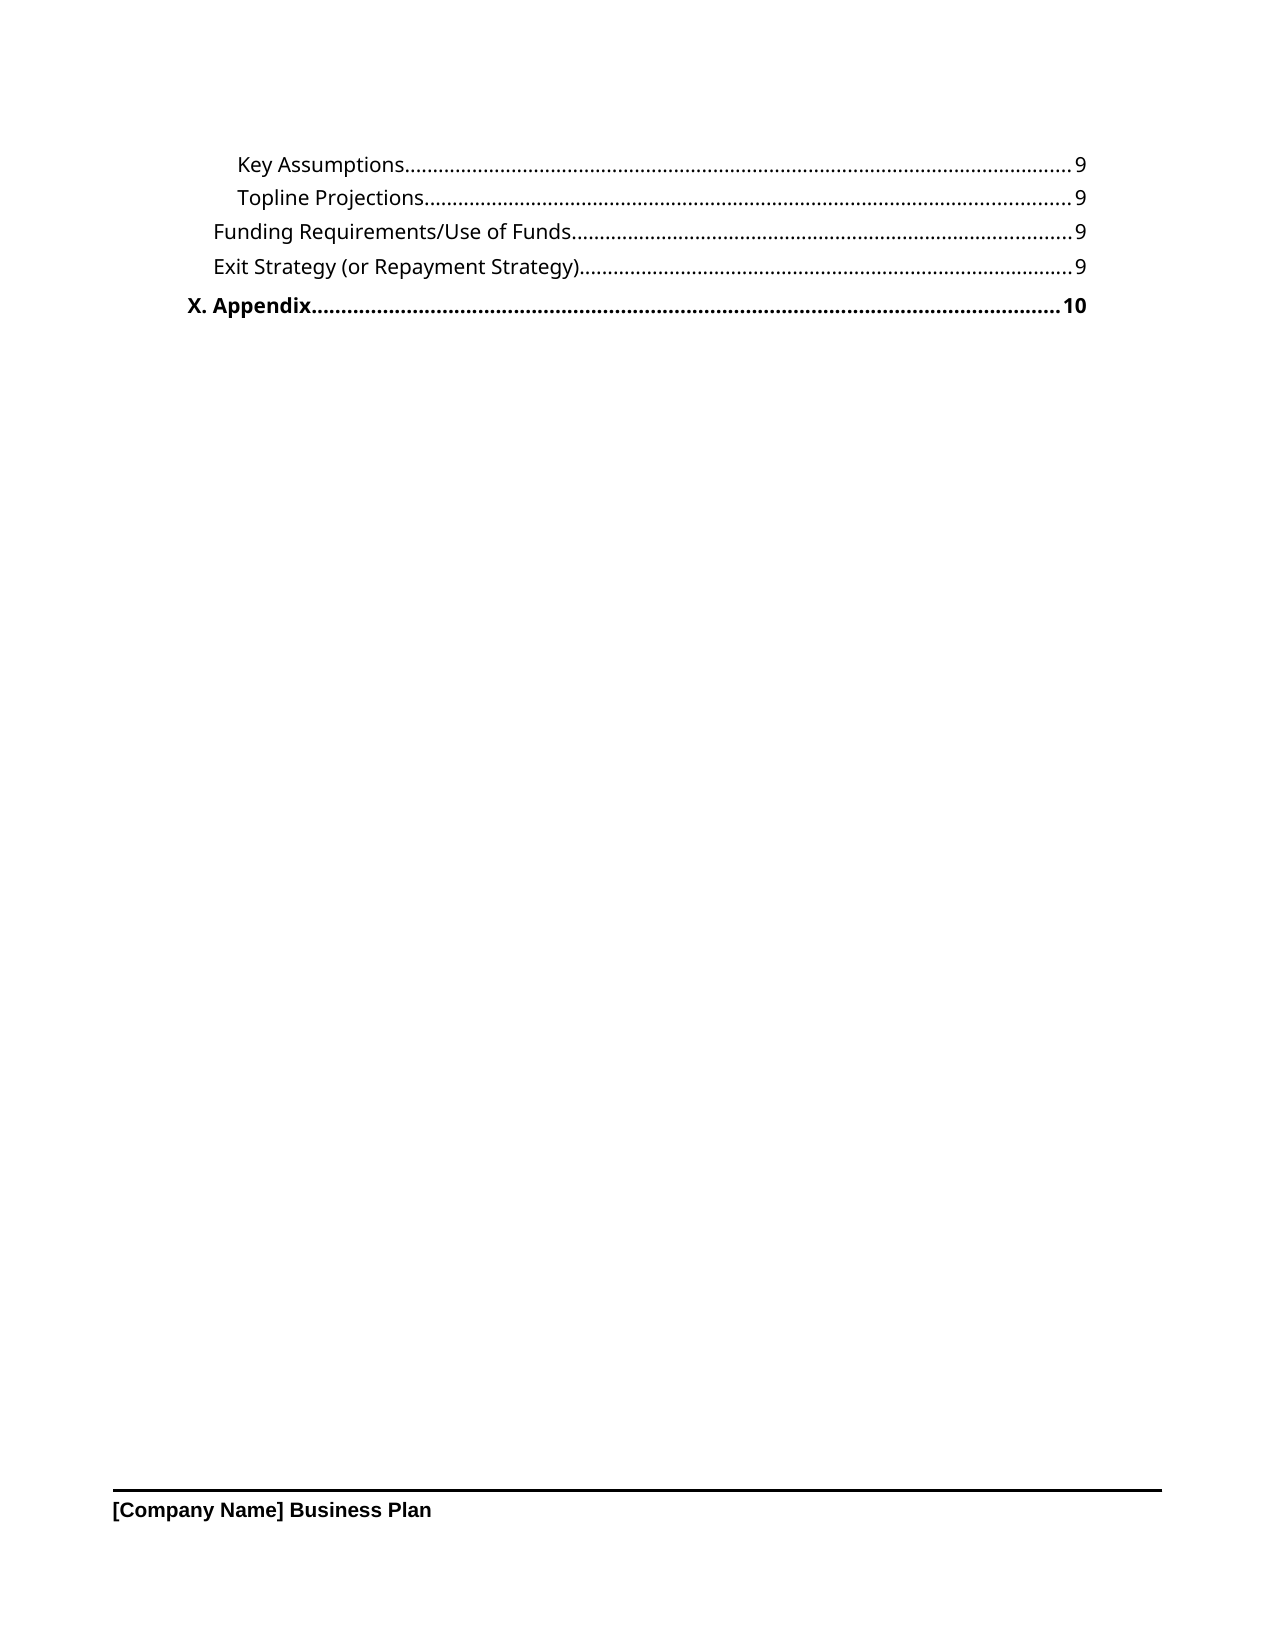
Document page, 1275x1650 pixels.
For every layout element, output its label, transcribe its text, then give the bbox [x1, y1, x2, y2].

text Key Assumptions 9 [237, 150, 1087, 178]
text Exit Strategy (or Repayment Strategy) 9 [213, 252, 1087, 280]
text Funding Requirements/Use of Funds 9 [213, 217, 1087, 246]
text Topline Projections 9 [237, 183, 1087, 211]
text X. Appendix 10 [187, 291, 1087, 319]
